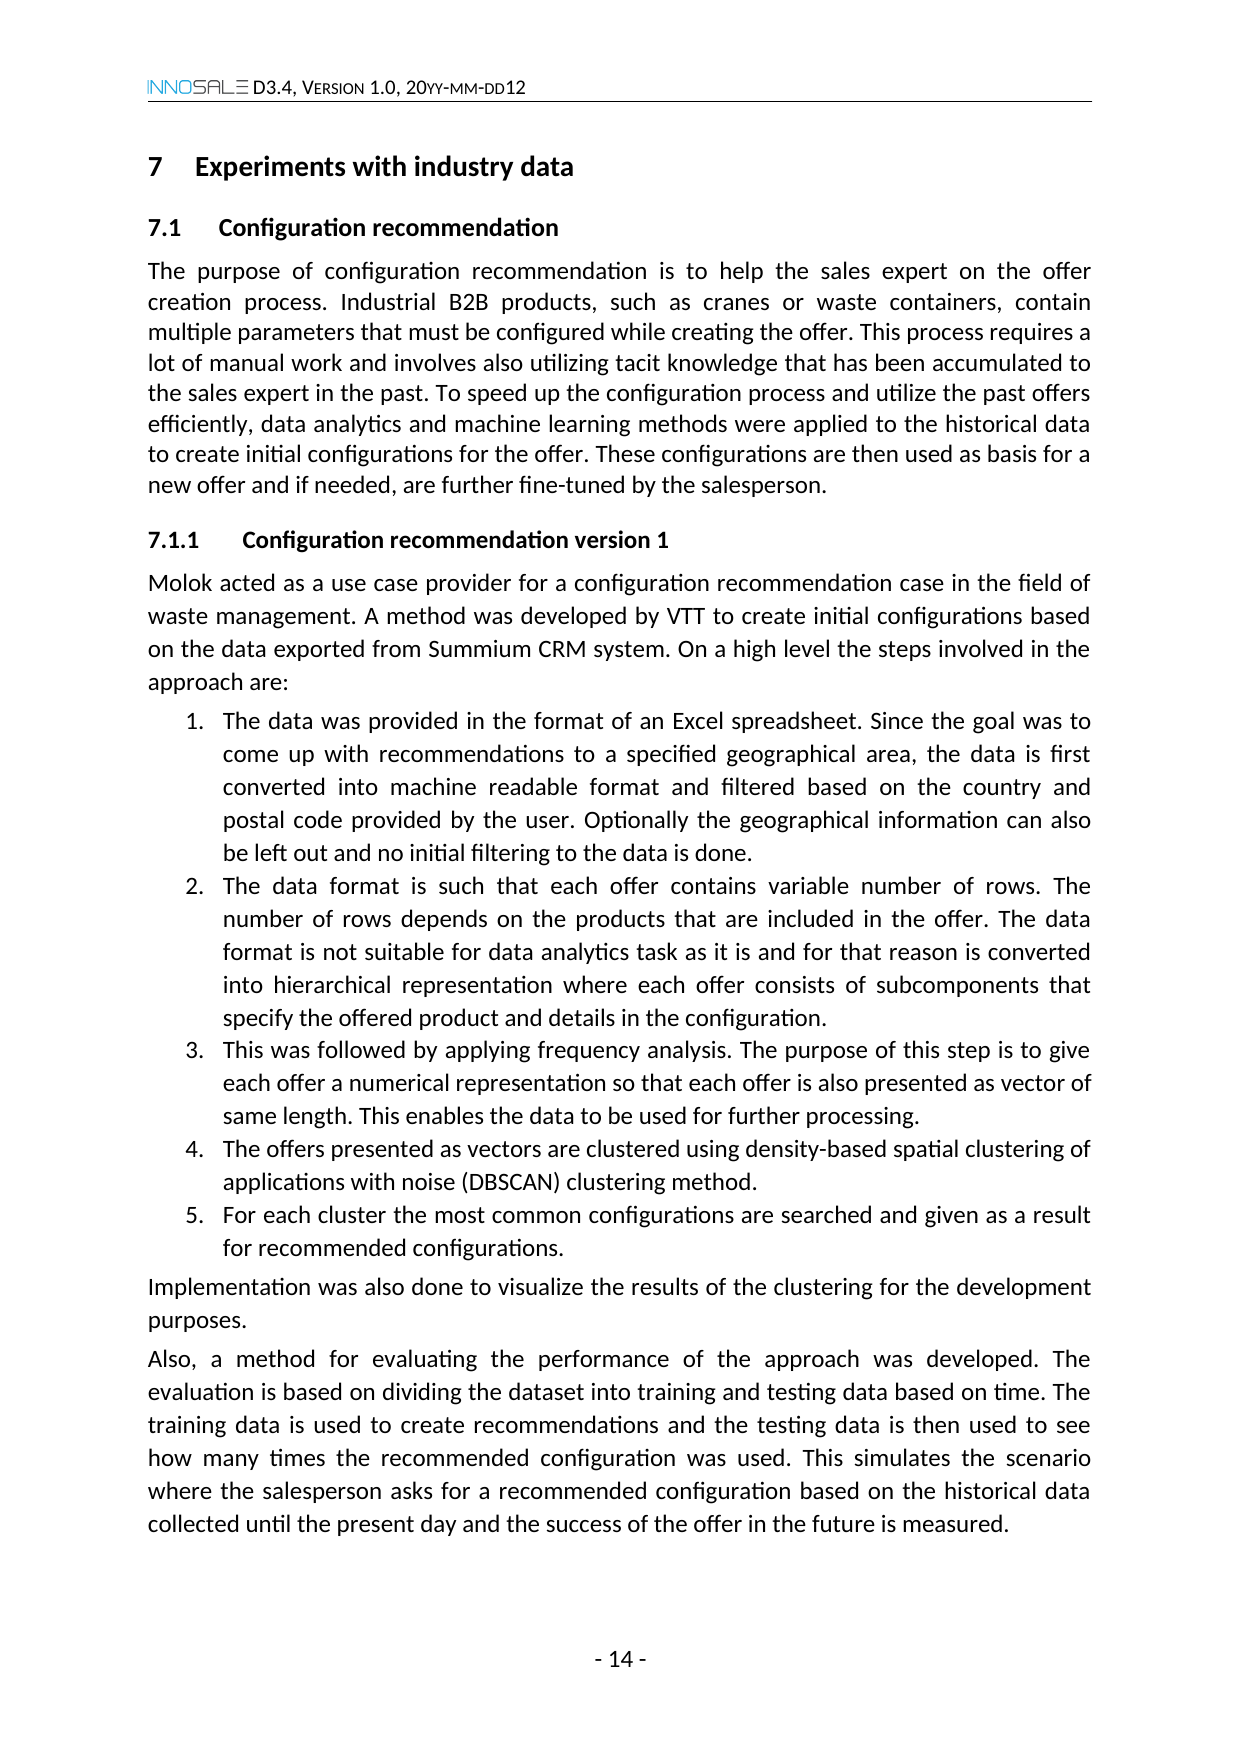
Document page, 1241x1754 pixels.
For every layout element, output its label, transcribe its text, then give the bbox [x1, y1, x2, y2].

list The offers presented as vectors are clustered using density-based spatial clustering of applications with noise (DBSCAN) clustering method. [185, 1133, 1092, 1197]
text Also, a method for evaluating the performance of the approach was developed. The evaluation is based on dividing the dataset into training and testing data based on time. The training data is used to create recommendations and the testing data is then used to see how many times the recommended configuration was used. This simulates the scenario where the salesperson asks for a recommended configuration based on the historical data collected until the present day and the success of the offer in the future is measured. [148, 1343, 1092, 1538]
picture [147, 80, 249, 94]
subtitle Experiments with industry data [148, 148, 1092, 183]
list For each cluster the most common configurations are searched and given as a result for recommended configurations. [185, 1199, 1092, 1263]
subtitle Configuration recommendation version 1 [148, 524, 1092, 555]
text The purpose of configuration recommendation is to help the sales expert on the offer creation process. Industrial B2B products, such as cranes or waste containers, contain multiple parameters that must be configured while creating the offer. This process requires a lot of manual work and involves also utilizing tacit knowledge that has been accumulated to the sales expert in the past. To speed up the configuration process and utilize the past offers efficiently, data analytics and machine learning methods were applied to the historical data to create initial configurations for the offer. These configurations are then used as basis for a new offer and if needed, are further fine-tuned by the salesperson. [148, 255, 1092, 499]
list The data was provided in the format of an Excel spreadsheet. Since the goal was to come up with recommendations to a specified geographical area, the data is first converted into machine readable format and filtered based on the country and postal code provided by the user. Optionally the geographical information can also be left out and no initial filtering to the data is done. [185, 706, 1092, 868]
text Molok acted as a use case provider for a configuration recommendation case in the field of waste management. A method was developed by VTT to create initial configurations based on the data exported from Summium CRM system. On a high level the steps involved in the approach are: [148, 568, 1092, 697]
subtitle Configuration recommendation [148, 211, 1092, 243]
list The data format is such that each offer contains variable number of rows. The number of rows depends on the products that are included in the offer. The data format is not suitable for data analytics task as it is and for that reason is converted into hierarchical representation where each offer consists of subcomponents that specify the offered product and details in the configuration. [185, 870, 1092, 1032]
list This was followed by applying frequency analysis. The purpose of this step is to give each offer a numerical representation so that each offer is also presented as vector of same length. This enables the data to be used for further processing. [185, 1035, 1092, 1131]
text Implementation was also done to visualize the results of the clustering for the development purposes. [148, 1271, 1092, 1335]
